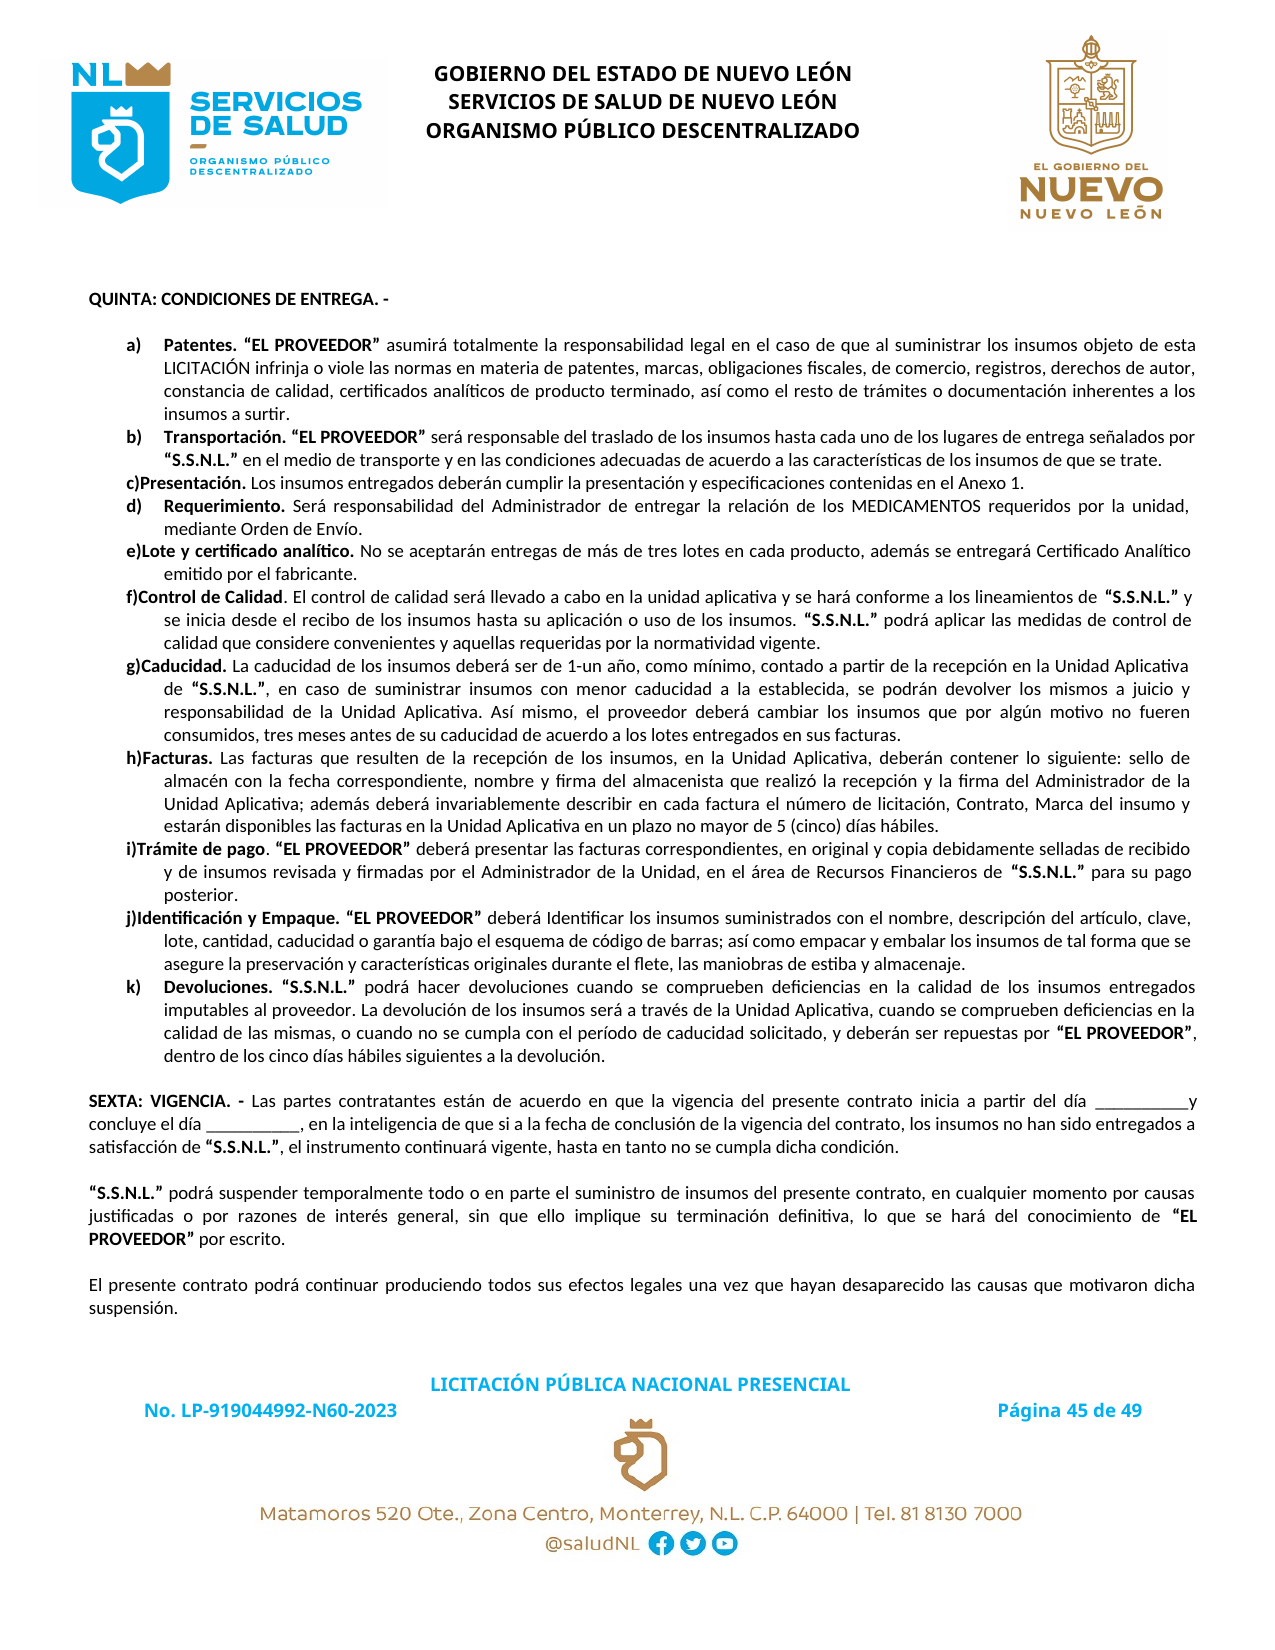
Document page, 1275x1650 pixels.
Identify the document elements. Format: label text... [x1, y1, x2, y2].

list Devoluciones. “S.S.N.L.” podrá hacer devoluciones cuando se comprueben deficiencias en la calidad de los insumos entregados imputables al proveedor. La devolución de los insumos será a través de la Unidad Aplicativa, cuando se comprueben deficiencias en la calidad de las mismas, o cuando no se cumpla con el período de caducidad solicitado, y deberán ser repuestas por “EL PROVEEDOR”, dentro de los cinco días hábiles siguientes a la devolución. [126, 975, 1197, 1067]
list Patentes. “EL PROVEEDOR” asumirá totalmente la responsabilidad legal en el caso de que al suministrar los insumos objeto de esta LICITACIÓN infrinja o viole las normas en materia de patentes, marcas, obligaciones fiscales, de comercio, registros, derechos de autor, constancia de calidad, certificados analíticos de producto terminado, así como el resto de trámites o documentación inherentes a los insumos a surtir. [126, 333, 1197, 425]
text “S.S.N.L.” podrá suspender temporalmente todo o en parte el suministro de insumos del presente contrato, en cualquier momento por causas justificadas o por razones de interés general, sin que ello implique su terminación definitiva, lo que se hará del conocimiento de “EL PROVEEDOR” por escrito. [89, 1181, 1197, 1250]
picture [38, 58, 388, 209]
list Identificación y Empaque. “EL PROVEEDOR” deberá Identificar los insumos suministrados con el nombre, descripción del artículo, clave, lote, cantidad, caducidad o garantía bajo el esquema de código de barras; así como empacar y embalar los insumos de tal forma que se asegure la preservación y características originales durante el flete, las maniobras de estiba y almacenaje. [126, 906, 1192, 975]
list Presentación. Los insumos entregados deberán cumplir la presentación y especificaciones contenidas en el Anexo 1. [126, 471, 1197, 494]
text SEXTA: VIGENCIA. - Las partes contratantes están de acuerdo en que la vigencia del presente contrato inicia a partir del día __________y concluye el día __________, en la inteligencia de que si a la fecha de conclusión de la vigencia del contrato, los insumos no han sido entregados a satisfacción de “S.S.N.L.”, el instrumento continuará vigente, hasta en tanto no se cumpla dicha condición. [89, 1090, 1197, 1158]
list Facturas. Las facturas que resulten de la recepción de los insumos, en la Unidad Aplicativa, deberán contener lo siguiente: sello de almacén con la fecha correspondiente, nombre y firma del almacenista que realizó la recepción y la firma del Administrador de la Unidad Aplicativa; además deberá invariablemente describir en cada factura el número de licitación, Contrato, Marca del insumo y estarán disponibles las facturas en la Unidad Aplicativa en un plazo no mayor de 5 (cinco) días hábiles. [126, 746, 1192, 838]
text QUINTA: CONDICIONES DE ENTREGA. - [89, 288, 1192, 311]
list Requerimiento. Será responsabilidad del Administrador de entregar la relación de los MEDICAMENTOS requeridos por la unidad, mediante Orden de Envío. [126, 494, 1192, 540]
picture [0, 1401, 1272, 1571]
text El presente contrato podrá continuar produciendo todos sus efectos legales una vez que hayan desaparecido las causas que motivaron dicha suspensión. [89, 1273, 1197, 1319]
list Caducidad. La caducidad de los insumos deberá ser de 1-un año, como mínimo, contado a partir de la recepción en la Unidad Aplicativa de “S.S.N.L.”, en caso de suministrar insumos con menor caducidad a la establecida, se podrán devolver los mismos a juicio y responsabilidad de la Unidad Aplicativa. Así mismo, el proveedor deberá cambiar los insumos que por algún motivo no fueren consumidos, tres meses antes de su caducidad de acuerdo a los lotes entregados en sus facturas. [126, 654, 1192, 746]
list Control de Calidad. El control de calidad será llevado a cabo en la unidad aplicativa y se hará conforme a los lineamientos de “S.S.N.L.” y se inicia desde el recibo de los insumos hasta su aplicación o uso de los insumos. “S.S.N.L.” podrá aplicar las medidas de control de calidad que considere convenientes y aquellas requeridas por la normatividad vigente. [126, 586, 1192, 654]
picture [1008, 30, 1169, 231]
list Transportación. “EL PROVEEDOR” será responsable del traslado de los insumos hasta cada uno de los lugares de entrega señalados por “S.S.N.L.” en el medio de transporte y en las condiciones adecuadas de acuerdo a las características de los insumos de que se trate. [126, 425, 1197, 471]
list Lote y certificado analítico. No se aceptarán entregas de más de tres lotes en cada producto, además se entregará Certificado Analítico emitido por el fabricante. [126, 540, 1192, 586]
list Trámite de pago. “EL PROVEEDOR” deberá presentar las facturas correspondientes, en original y copia debidamente selladas de recibido y de insumos revisada y firmadas por el Administrador de la Unidad, en el área de Recursos Financieros de “S.S.N.L.” para su pago posterior. [126, 838, 1192, 906]
